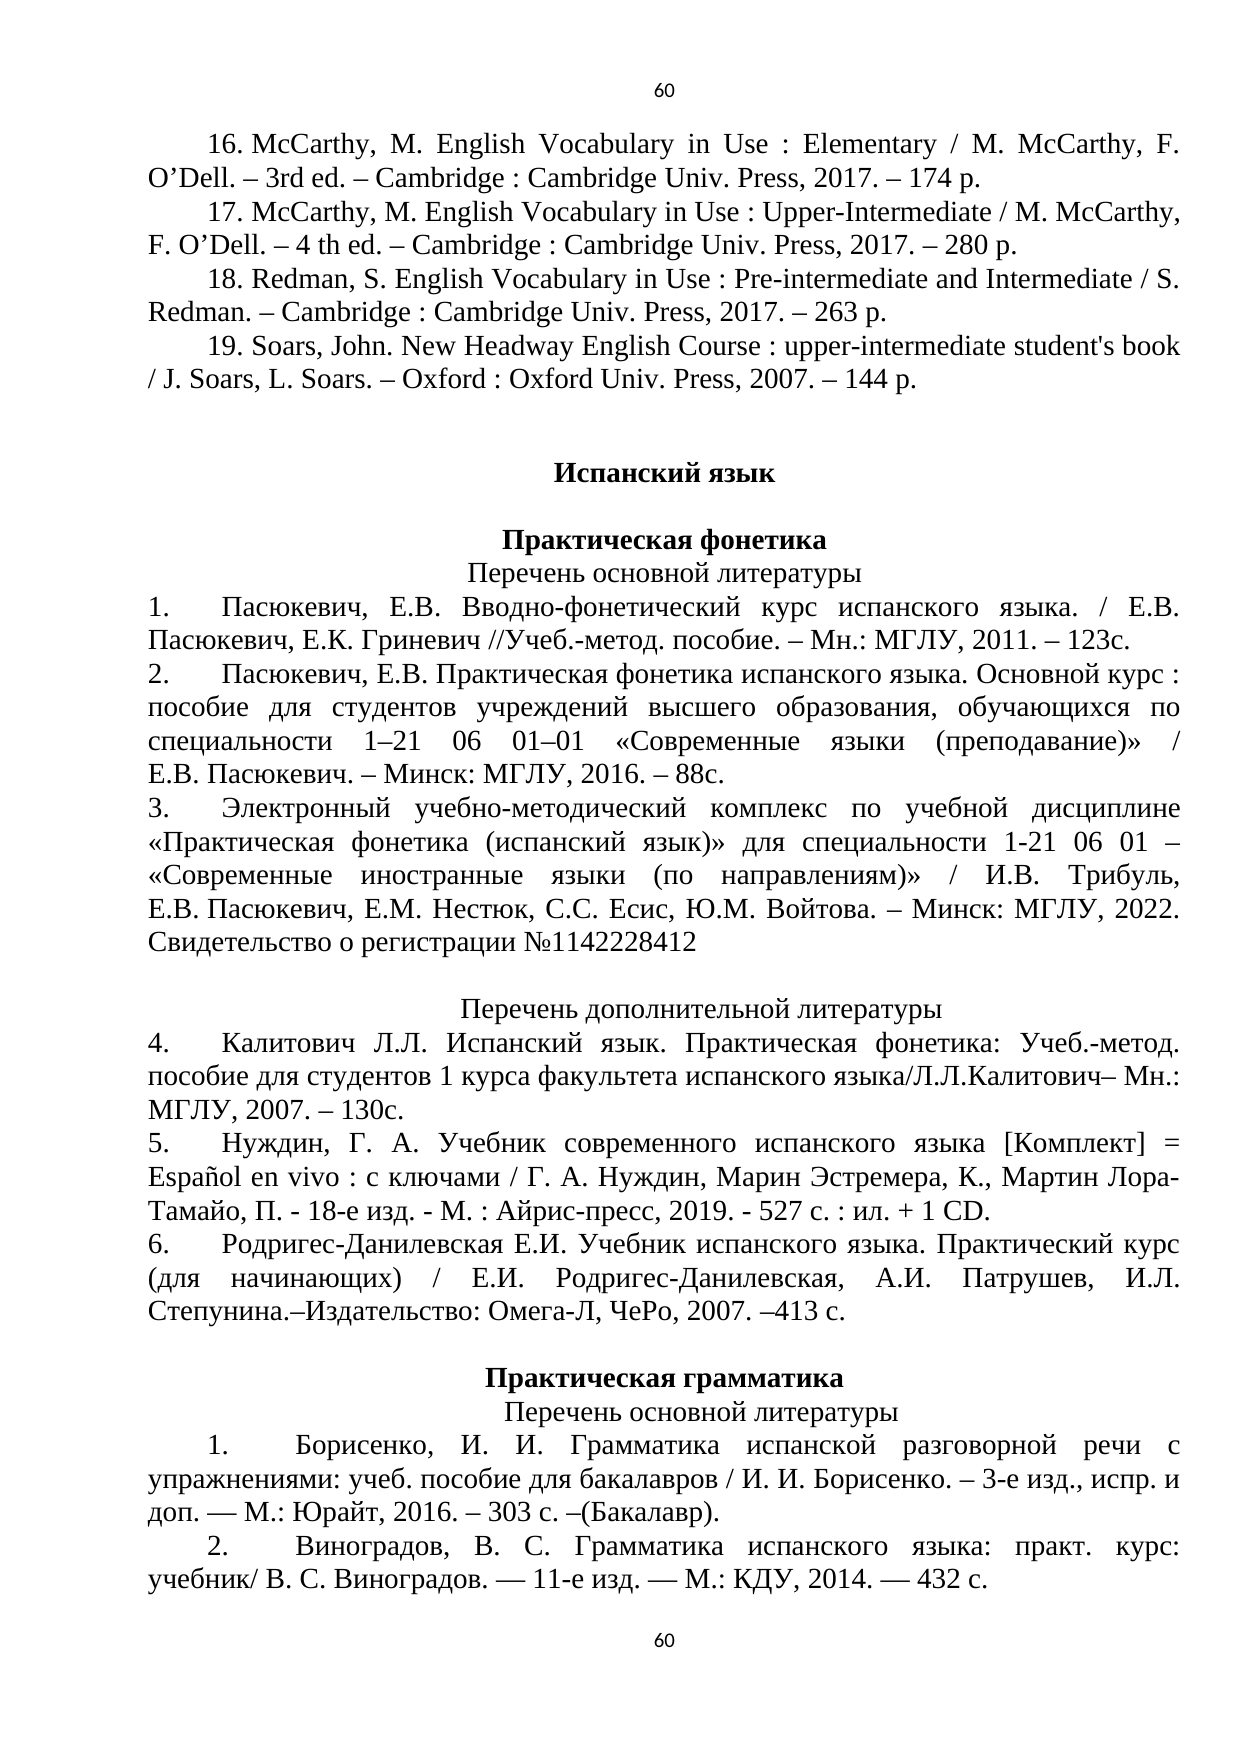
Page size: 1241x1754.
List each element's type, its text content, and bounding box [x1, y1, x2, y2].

text Практическая грамматика [148, 1360, 1181, 1394]
list Электронный учебно-методический комплекс по учебной дисциплине «Практическая фонетика (испанский язык)» для специальности 1-21 06 01 – «Современные иностранные языки (по направлениям)» / И.В. Трибуль, Е.В. Пасюкевич, Е.М. Нестюк, С.С. Есис, Ю.М. Войтова. – Минск: МГЛУ, 2022. Свидетельство о регистрации №1142228412 [148, 790, 1181, 958]
text Перечень дополнительной литературы [222, 991, 1181, 1025]
text Испанский язык [148, 455, 1181, 488]
list Redman, S. English Vocabulary in Use : Pre-intermediate and Intermediate / S. Redman. – Cambridge : Cambridge Univ. Press, 2017. – 263 p. [148, 261, 1181, 328]
list Борисенко, И. И. Грамматика испанской разговорной речи с упражнениями: учеб. пособие для бакалавров / И. И. Борисенко. – 3-е изд., испр. и доп. — М.: Юрайт, 2016. – 303 c. –(Бакалавр). [148, 1427, 1181, 1528]
text Перечень основной литературы [148, 555, 1181, 589]
list Soars, John. New Headway English Course : upper-intermediate student's book / J. Soars, L. Soars. – Oxford : Oxford Univ. Press, 2007. – 144 p. [148, 328, 1181, 395]
list Калитович Л.Л. Испанский язык. Практическая фонетика: Учеб.-метод. пособие для студентов 1 курса факультета испанского языка/Л.Л.Калитович– Мн.: МГЛУ, 2007. – 130с. [148, 1025, 1181, 1126]
list Нуждин, Г. А. Учебник современного испанского языка [Комплект] = Español en vivo : с ключами / Г. А. Нуждин, Марин Эстремера, К., Мартин Лора-Тамайо, П. - 18-е изд. - М. : Айрис-пресс, 2019. - 527 с. : ил. + 1 CD. [148, 1126, 1181, 1226]
list Виноградов, В. С. Грамматика испанского языка: практ. курс: учебник/ В. С. Виноградов. — 11-е изд. — М.: КДУ, 2014. — 432 c. [148, 1528, 1181, 1595]
list McCarthy, M. English Vocabulary in Use : Elementary / M. McCarthy, F. O’Dell. – 3rd ed. – Cambridge : Cambridge Univ. Press, 2017. – 174 p. [148, 127, 1181, 194]
list Пасюкевич, Е.В. Практическая фонетика испанского языка. Основной курс : пособие для студентов учреждений высшего образования, обучающихся по специальности 1–21 06 01–01 «Современные языки (преподавание)» / Е.В. Пасюкевич. – Минск: МГЛУ, 2016. – 88с. [148, 656, 1181, 790]
text Практическая фонетика [148, 522, 1181, 555]
list Родригес-Данилевская Е.И. Учебник испанского языка. Практический курс (для начинающих) / Е.И. Родригес-Данилевская, А.И. Патрушев, И.Л. Степунина.–Издательство: Омега-Л, ЧеРо, 2007. –413 с. [148, 1226, 1181, 1327]
list McCarthy, M. English Vocabulary in Use : Upper-Intermediate / M. McCarthy, F. O’Dell. – 4 th ed. – Cambridge : Cambridge Univ. Press, 2017. – 280 p. [148, 194, 1181, 261]
text Перечень основной литературы [148, 1394, 1181, 1427]
list Пасюкевич, Е.В. Вводно-фонетический курс испанского языка. / Е.В. Пасюкевич, Е.К. Гриневич //Учеб.-метод. пособие. – Мн.: МГЛУ, 2011. – 123с. [148, 589, 1181, 656]
